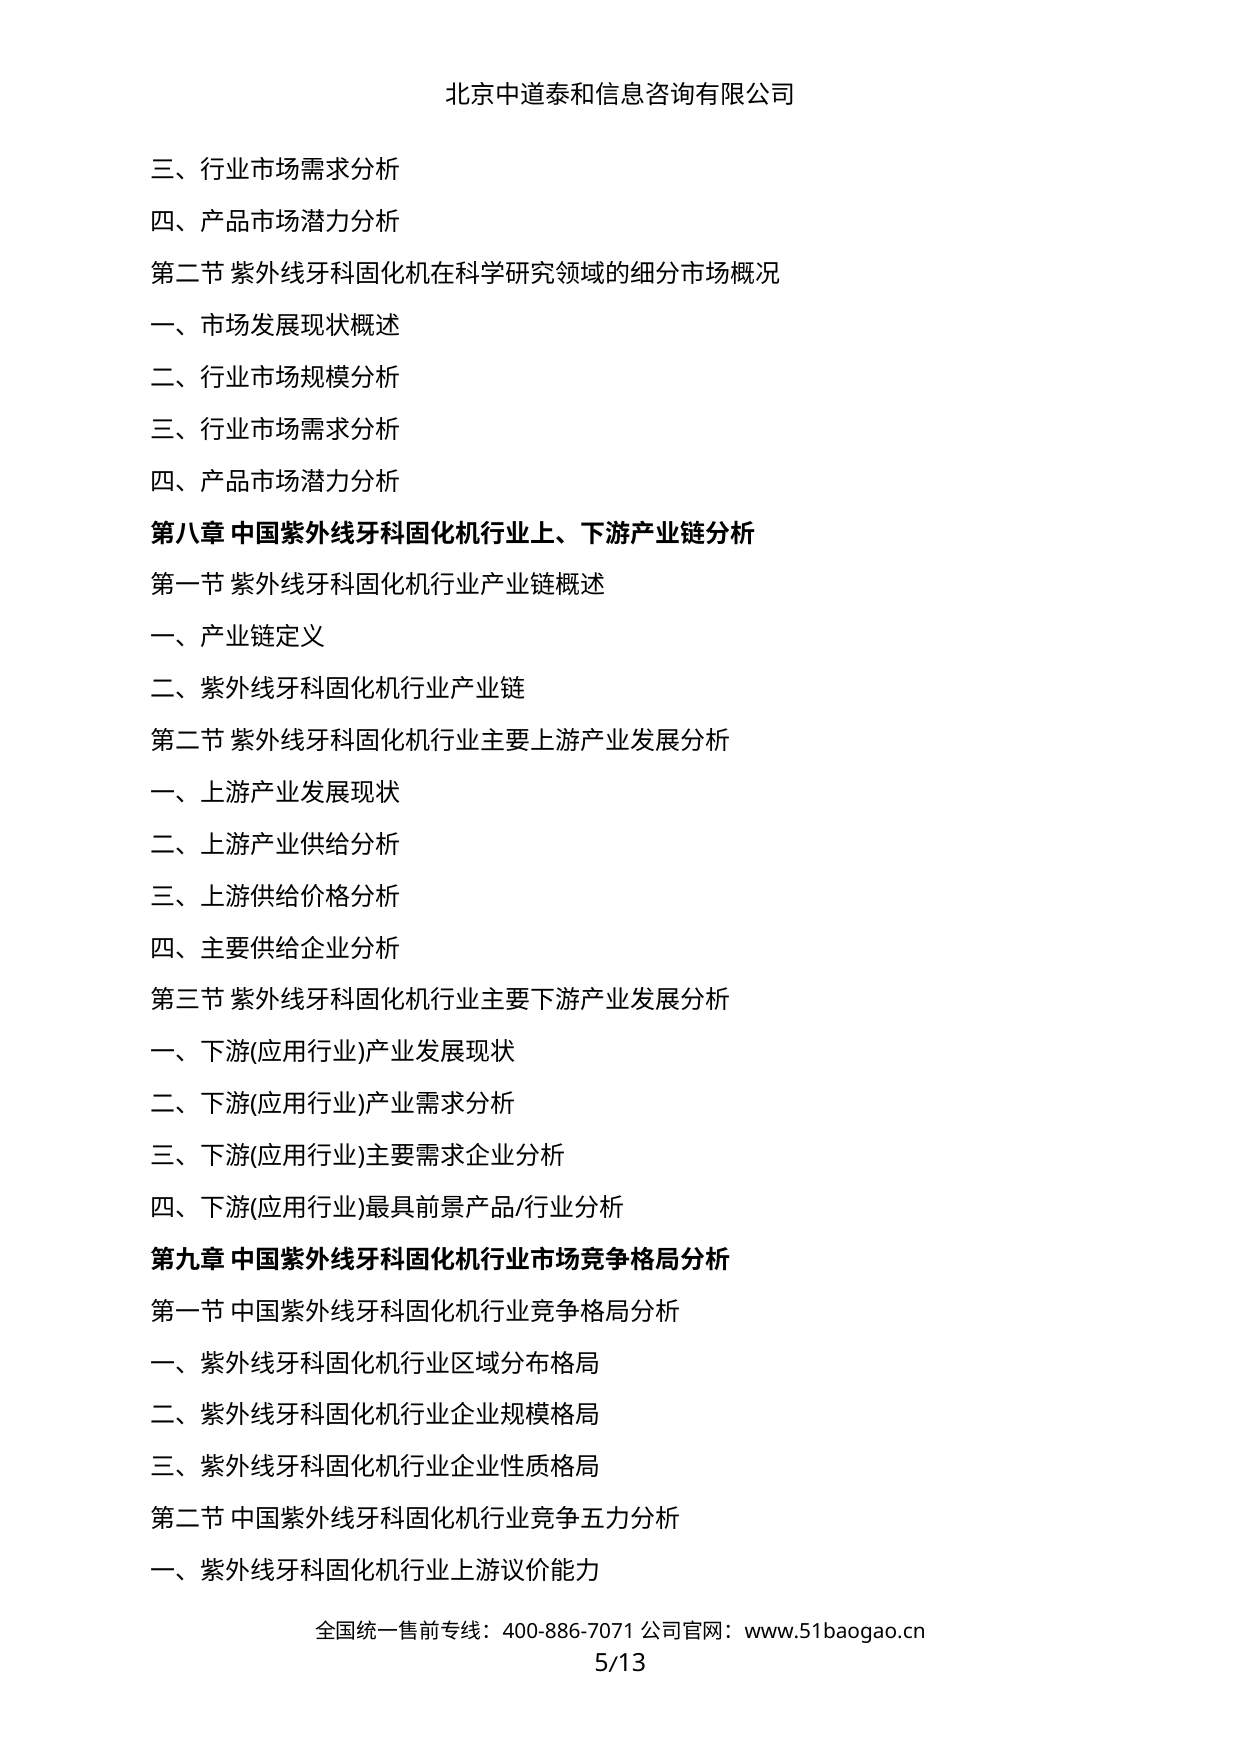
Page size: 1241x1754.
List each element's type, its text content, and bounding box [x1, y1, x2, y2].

text 第八章 中国紫外线牙科固化机行业上、下游产业链分析 [150, 513, 1090, 549]
text 二、下游(应用行业)产业需求分析 [150, 1084, 1090, 1120]
text 第二节 中国紫外线牙科固化机行业竞争五力分析 [150, 1499, 1090, 1535]
text 一、下游(应用行业)产业发展现状 [150, 1032, 1090, 1068]
text 四、产品市场潜力分析 [150, 461, 1090, 497]
text 一、产业链定义 [150, 617, 1090, 653]
text 四、产品市场潜力分析 [150, 202, 1090, 238]
text 第二节 紫外线牙科固化机行业主要上游产业发展分析 [150, 721, 1090, 757]
text 三、下游(应用行业)主要需求企业分析 [150, 1136, 1090, 1172]
text 一、上游产业发展现状 [150, 772, 1090, 809]
text 三、行业市场需求分析 [150, 150, 1090, 186]
text 第九章 中国紫外线牙科固化机行业市场竞争格局分析 [150, 1239, 1090, 1276]
text 第二节 紫外线牙科固化机在科学研究领域的细分市场概况 [150, 254, 1090, 290]
text 三、行业市场需求分析 [150, 409, 1090, 446]
text 二、紫外线牙科固化机行业企业规模格局 [150, 1395, 1090, 1431]
text 三、紫外线牙科固化机行业企业性质格局 [150, 1447, 1090, 1483]
text 四、主要供给企业分析 [150, 928, 1090, 964]
text 二、上游产业供给分析 [150, 824, 1090, 861]
text 四、下游(应用行业)最具前景产品/行业分析 [150, 1187, 1090, 1224]
text 二、紫外线牙科固化机行业产业链 [150, 669, 1090, 705]
text 一、市场发展现状概述 [150, 306, 1090, 342]
text 第一节 中国紫外线牙科固化机行业竞争格局分析 [150, 1291, 1090, 1327]
text 第一节 紫外线牙科固化机行业产业链概述 [150, 565, 1090, 601]
text 三、上游供给价格分析 [150, 876, 1090, 912]
text 第三节 紫外线牙科固化机行业主要下游产业发展分析 [150, 980, 1090, 1016]
text 一、紫外线牙科固化机行业上游议价能力 [150, 1551, 1090, 1587]
text 一、紫外线牙科固化机行业区域分布格局 [150, 1343, 1090, 1379]
text 二、行业市场规模分析 [150, 357, 1090, 394]
